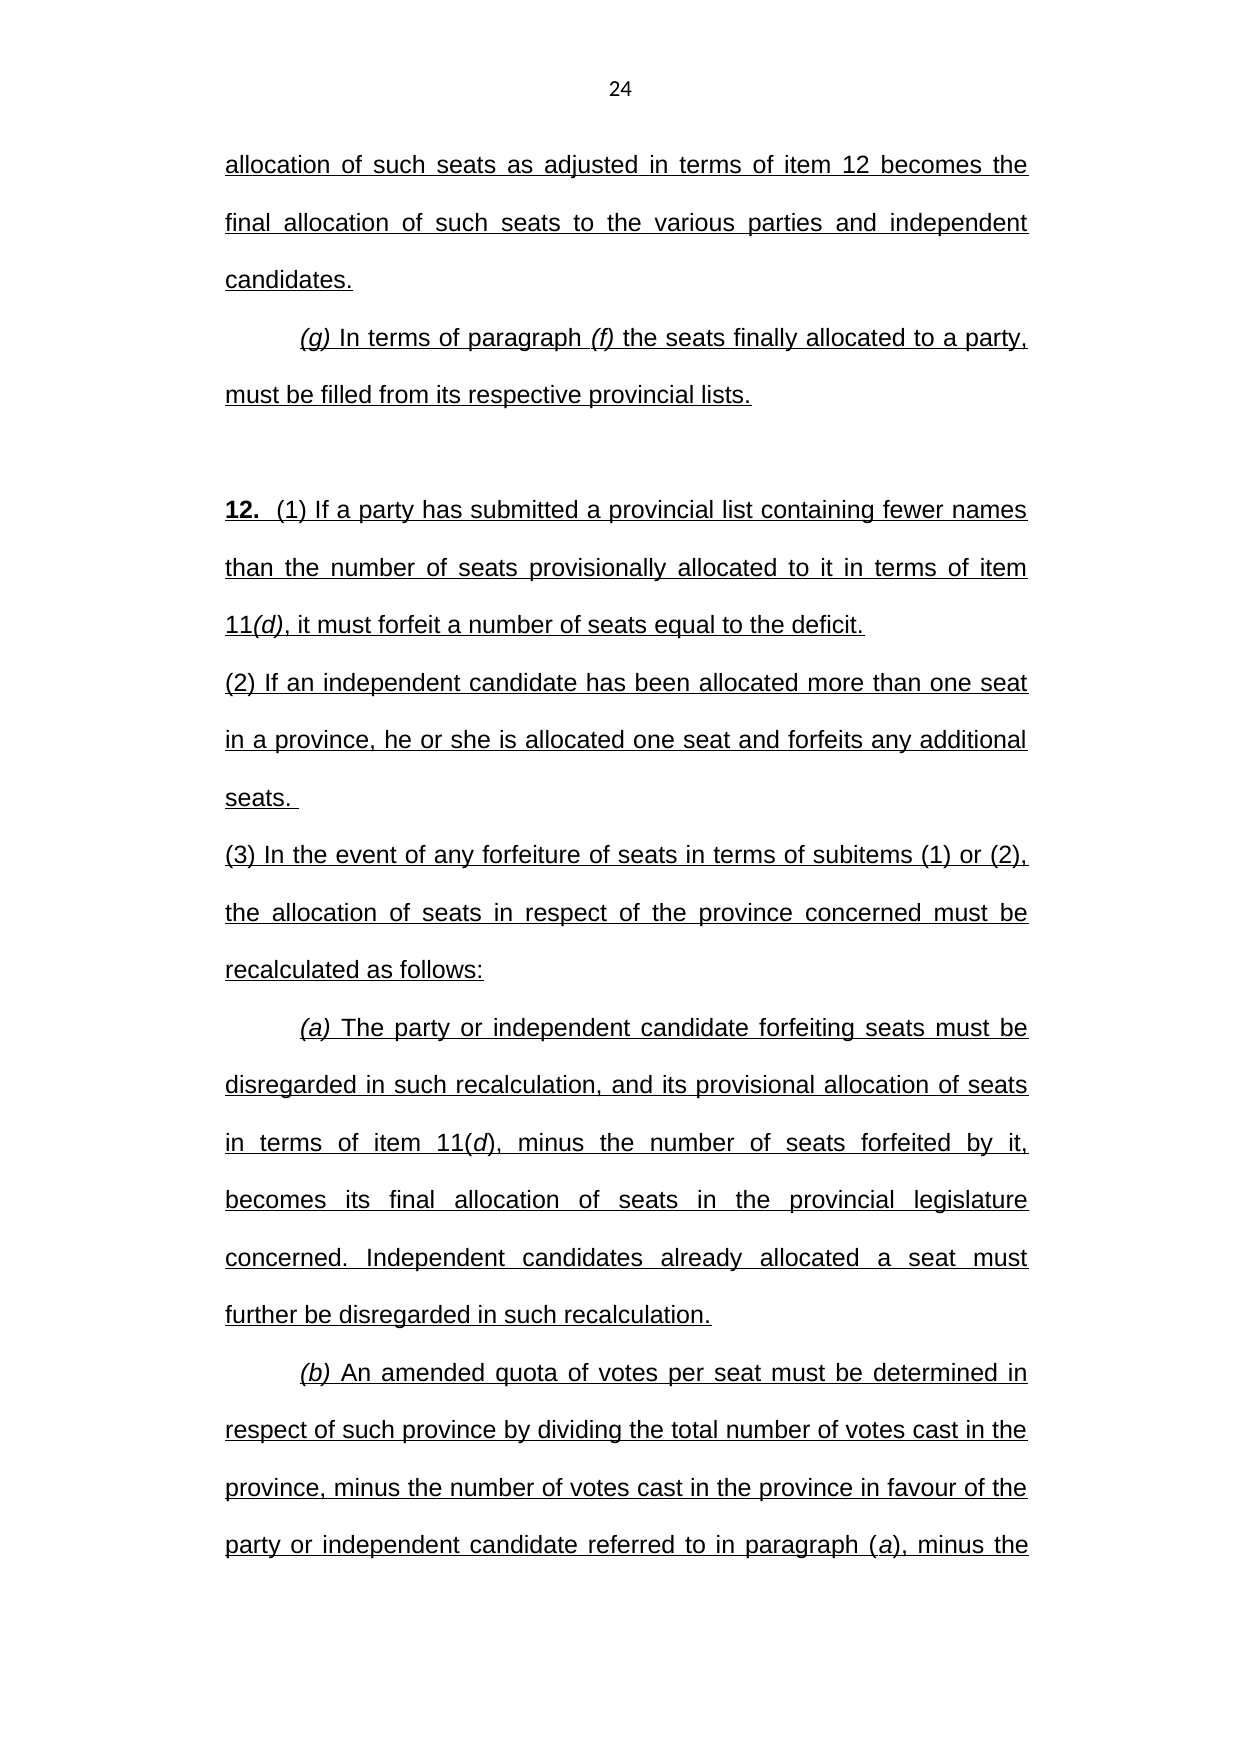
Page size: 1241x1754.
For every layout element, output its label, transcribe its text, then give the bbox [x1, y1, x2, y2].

text 12. (1) If a party has submitted a provincial list containing fewer names than the number of seats provisionally allocated to it in terms of item 11(d), it must forfeit a number of seats equal to the deficit. [225, 495, 1029, 639]
text (3) In the event of any forfeiture of seats in terms of subitems (1) or (2), the allocation of seats in respect of the province concerned must be recalculated as follows: [225, 840, 1029, 865]
text (a) The party or independent candidate forfeiting seats must be disregarded in such recalculation, and its provisional allocation of seats in terms of item 11(d), minus the number of seats forfeited by it, becomes its final allocation of seats in the provincial legislature concerned. Independent candidates already allocated a seat must further be disregarded in such recalculation. [225, 1012, 1029, 1095]
text (a) The party or independent candidate forfeiting seats must be disregarded in such recalculation, and its provisional allocation of seats in terms of item 11(d), minus the number of seats forfeited by it, becomes its final allocation of seats in the provincial legislature concerned. Independent candidates already allocated a seat must further be disregarded in such recalculation. [225, 1211, 1029, 1268]
text (3) In the event of any forfeiture of seats in terms of subitems (1) or (2), the allocation of seats in respect of the province concerned must be recalculated as follows: [225, 924, 1029, 984]
text (g) In terms of paragraph (f) the seats finally allocated to a party, must be filled from its respective provincial lists. [225, 322, 1029, 409]
text (2) If an independent candidate has been allocated more than one seat in a province, he or she is allocated one seat and forfeits any additional seats. [225, 667, 1029, 693]
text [225, 1357, 1029, 1555]
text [225, 150, 1029, 175]
text (a) The party or independent candidate forfeiting seats must be disregarded in such recalculation, and its provisional allocation of seats in terms of item 11(d), minus the number of seats forfeited by it, becomes its final allocation of seats in the provincial legislature concerned. Independent candidates already allocated a seat must further be disregarded in such recalculation. [225, 1096, 1029, 1153]
text (2) If an independent candidate has been allocated more than one seat in a province, he or she is allocated one seat and forfeits any additional seats. [225, 694, 1029, 811]
text (a) The party or independent candidate forfeiting seats must be disregarded in such recalculation, and its provisional allocation of seats in terms of item 11(d), minus the number of seats forfeited by it, becomes its final allocation of seats in the provincial legislature concerned. Independent candidates already allocated a seat must further be disregarded in such recalculation. [225, 1154, 1029, 1210]
text (3) In the event of any forfeiture of seats in terms of subitems (1) or (2), the allocation of seats in respect of the province concerned must be recalculated as follows: [225, 866, 1029, 923]
text (a) The party or independent candidate forfeiting seats must be disregarded in such recalculation, and its provisional allocation of seats in terms of item 11(d), minus the number of seats forfeited by it, becomes its final allocation of seats in the provincial legislature concerned. Independent candidates already allocated a seat must further be disregarded in such recalculation. [225, 1269, 1029, 1329]
